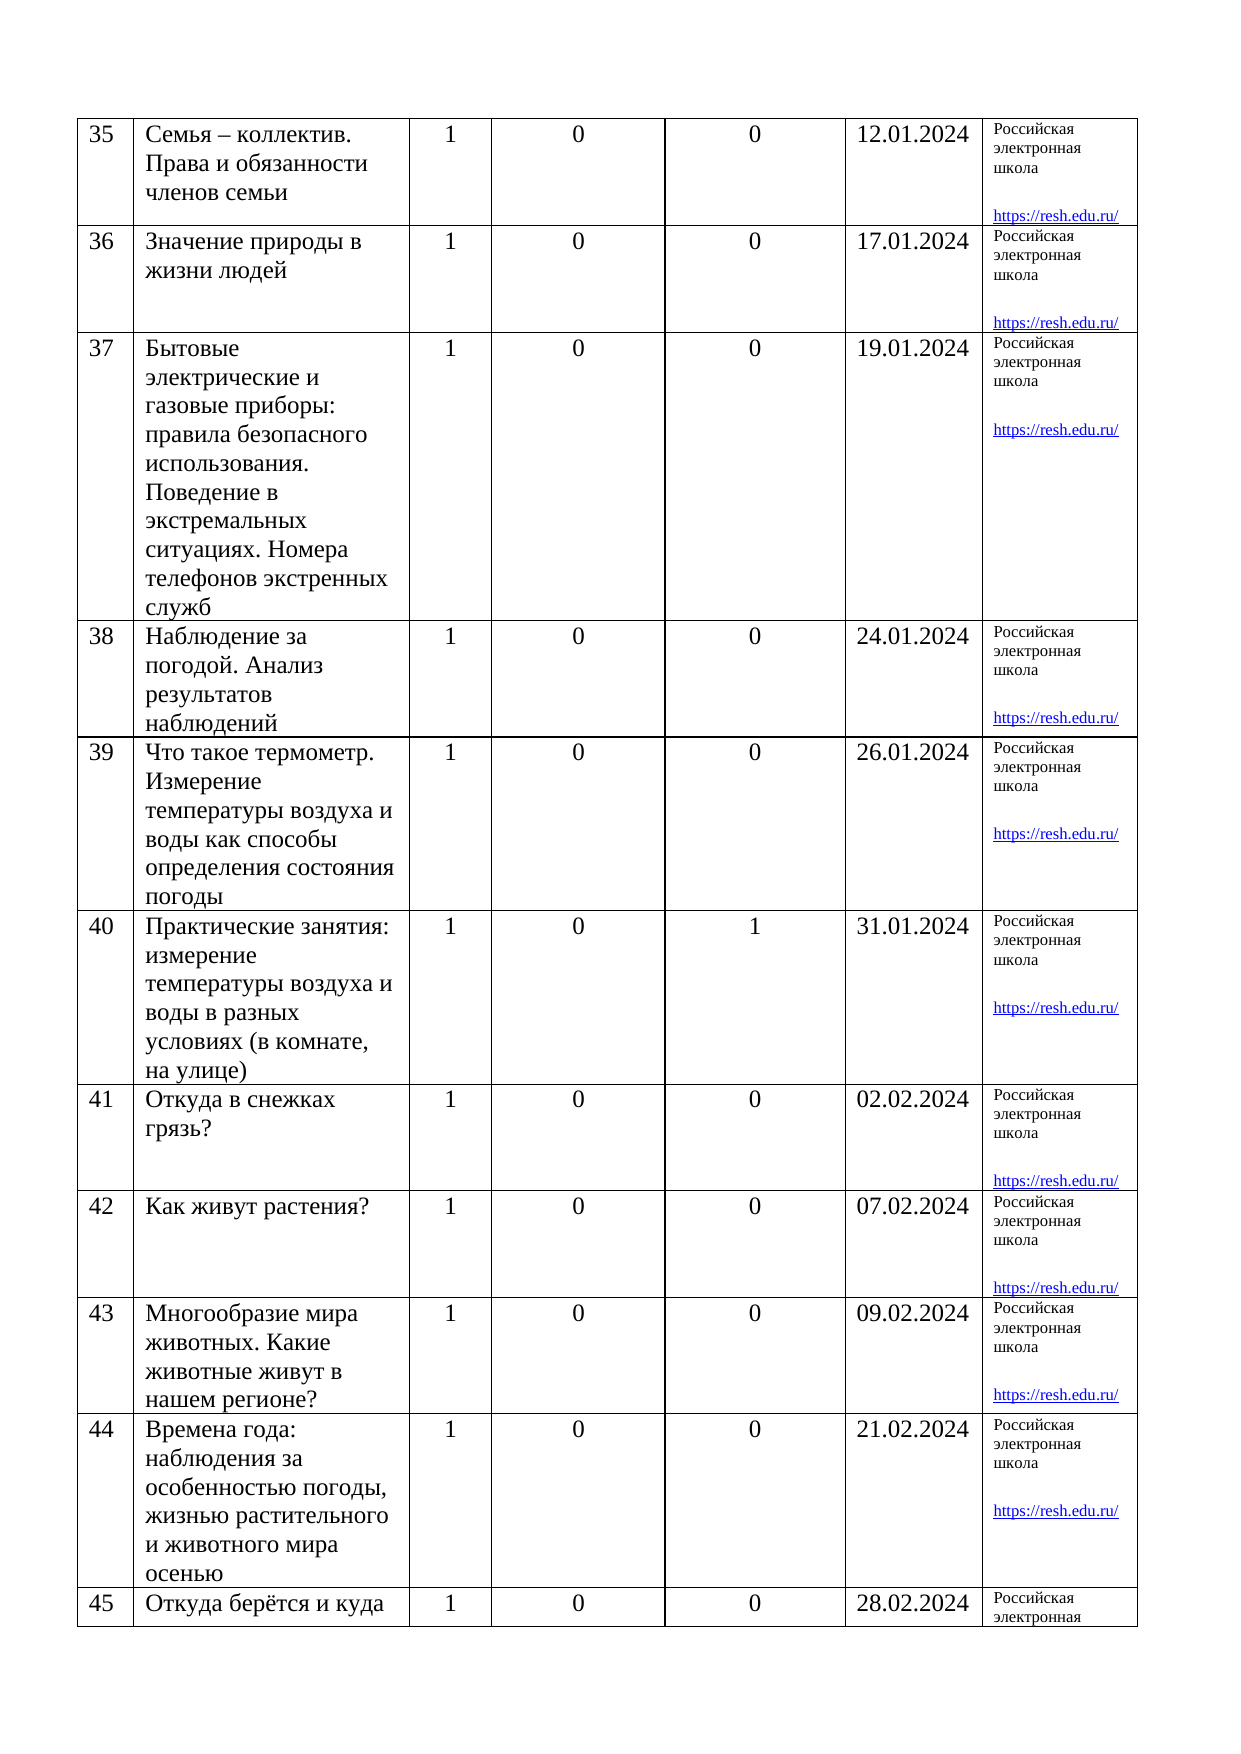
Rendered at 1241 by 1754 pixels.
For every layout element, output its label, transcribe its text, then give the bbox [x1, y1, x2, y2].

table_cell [983, 1588, 1137, 1626]
table_cell Практические занятия: измерение температуры воздуха и воды в разных условиях (в комнате, на улице) [134, 911, 409, 1083]
table_cell 38 [78, 621, 133, 736]
table_cell 0 [492, 1085, 664, 1190]
table_cell 1 [410, 1588, 491, 1626]
table_cell Значение природы в жизни людей [134, 226, 409, 332]
table_cell 0 [666, 1085, 845, 1190]
table_cell 0 [666, 738, 845, 910]
table_cell 12.01.2024 [846, 119, 982, 225]
table_cell 0 [666, 1414, 845, 1587]
table_cell 26.01.2024 [846, 738, 982, 910]
table_cell 0 [492, 621, 664, 736]
table_cell Наблюдение за погодой. Анализ результатов наблюдений [134, 621, 409, 736]
table_cell 41 [78, 1085, 133, 1190]
table_cell 24.01.2024 [846, 621, 982, 736]
table_cell Российская электронная школа https://resh.edu.ru/ [983, 333, 1137, 620]
table_cell 28.02.2024 [846, 1588, 982, 1626]
table_cell 1 [410, 911, 491, 1083]
table_cell Российская электронная школа https://resh.edu.ru/ [983, 911, 1137, 1083]
table_cell 21.02.2024 [846, 1414, 982, 1587]
table_cell Российская электронная школа https://resh.edu.ru/ [983, 738, 1137, 910]
table_cell 0 [666, 119, 845, 225]
table_cell 1 [410, 1191, 491, 1297]
table_cell 1 [410, 1298, 491, 1413]
table_cell 1 [410, 621, 491, 736]
table_cell 1 [410, 333, 491, 620]
table_cell Как живут растения? [134, 1191, 409, 1297]
table_cell 0 [492, 119, 664, 225]
table_cell 42 [78, 1191, 133, 1297]
table_cell 1 [410, 226, 491, 332]
table_cell 36 [78, 226, 133, 332]
table_cell 0 [666, 621, 845, 736]
table_cell 1 [410, 738, 491, 910]
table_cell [134, 1588, 409, 1626]
table_cell 1 [410, 1085, 491, 1190]
table_cell 07.02.2024 [846, 1191, 982, 1297]
table_cell Российская электронная школа https://resh.edu.ru/ [983, 1298, 1137, 1413]
table_cell 09.02.2024 [846, 1298, 982, 1413]
table_cell Российская электронная школа https://resh.edu.ru/ [983, 1085, 1137, 1190]
table_cell 0 [492, 738, 664, 910]
table_cell 0 [492, 911, 664, 1083]
table_cell 0 [666, 226, 845, 332]
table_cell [983, 1414, 1137, 1587]
table_cell Бытовые электрические и газовые приборы: правила безопасного использования. Поведение в экстремальных ситуациях. Номера телефонов экстренных служб [134, 333, 409, 620]
table_cell 44 [78, 1414, 133, 1587]
table_cell 0 [492, 1298, 664, 1413]
table_cell 0 [492, 1191, 664, 1297]
table_cell Российская электронная школа https://resh.edu.ru/ [983, 621, 1137, 736]
table_cell 43 [78, 1298, 133, 1413]
table_cell 1 [666, 911, 845, 1083]
table_cell 0 [492, 1588, 664, 1626]
table_cell 31.01.2024 [846, 911, 982, 1083]
table_cell 39 [78, 738, 133, 910]
table_cell Откуда в снежках грязь? [134, 1085, 409, 1190]
table_cell 0 [666, 1298, 845, 1413]
table_cell 0 [492, 1414, 664, 1587]
table_cell Многообразие мира животных. Какие животные живут в нашем регионе? [134, 1298, 409, 1413]
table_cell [983, 119, 1137, 225]
table_cell 19.01.2024 [846, 333, 982, 620]
table_cell 37 [78, 333, 133, 620]
table_cell 1 [410, 119, 491, 225]
table_cell 0 [492, 333, 664, 620]
table_cell 0 [666, 333, 845, 620]
table_cell 17.01.2024 [846, 226, 982, 332]
table_cell 1 [410, 1414, 491, 1587]
table_cell 40 [78, 911, 133, 1083]
table_cell Времена года: наблюдения за особенностью погоды, жизнью растительного и животного мира осенью [134, 1414, 409, 1587]
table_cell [983, 226, 1137, 332]
table_cell Что такое термометр. Измерение температуры воздуха и воды как способы определения состояния погоды [134, 738, 409, 910]
table_cell Российская электронная школа https://resh.edu.ru/ [983, 1191, 1137, 1297]
table_cell 0 [492, 226, 664, 332]
table_cell 0 [666, 1588, 845, 1626]
table_cell Семья – коллектив. Права и обязанности членов семьи [134, 119, 409, 225]
table_cell 35 [78, 119, 133, 225]
table_cell 02.02.2024 [846, 1085, 982, 1190]
table_cell 0 [666, 1191, 845, 1297]
table_cell 45 [78, 1588, 133, 1626]
